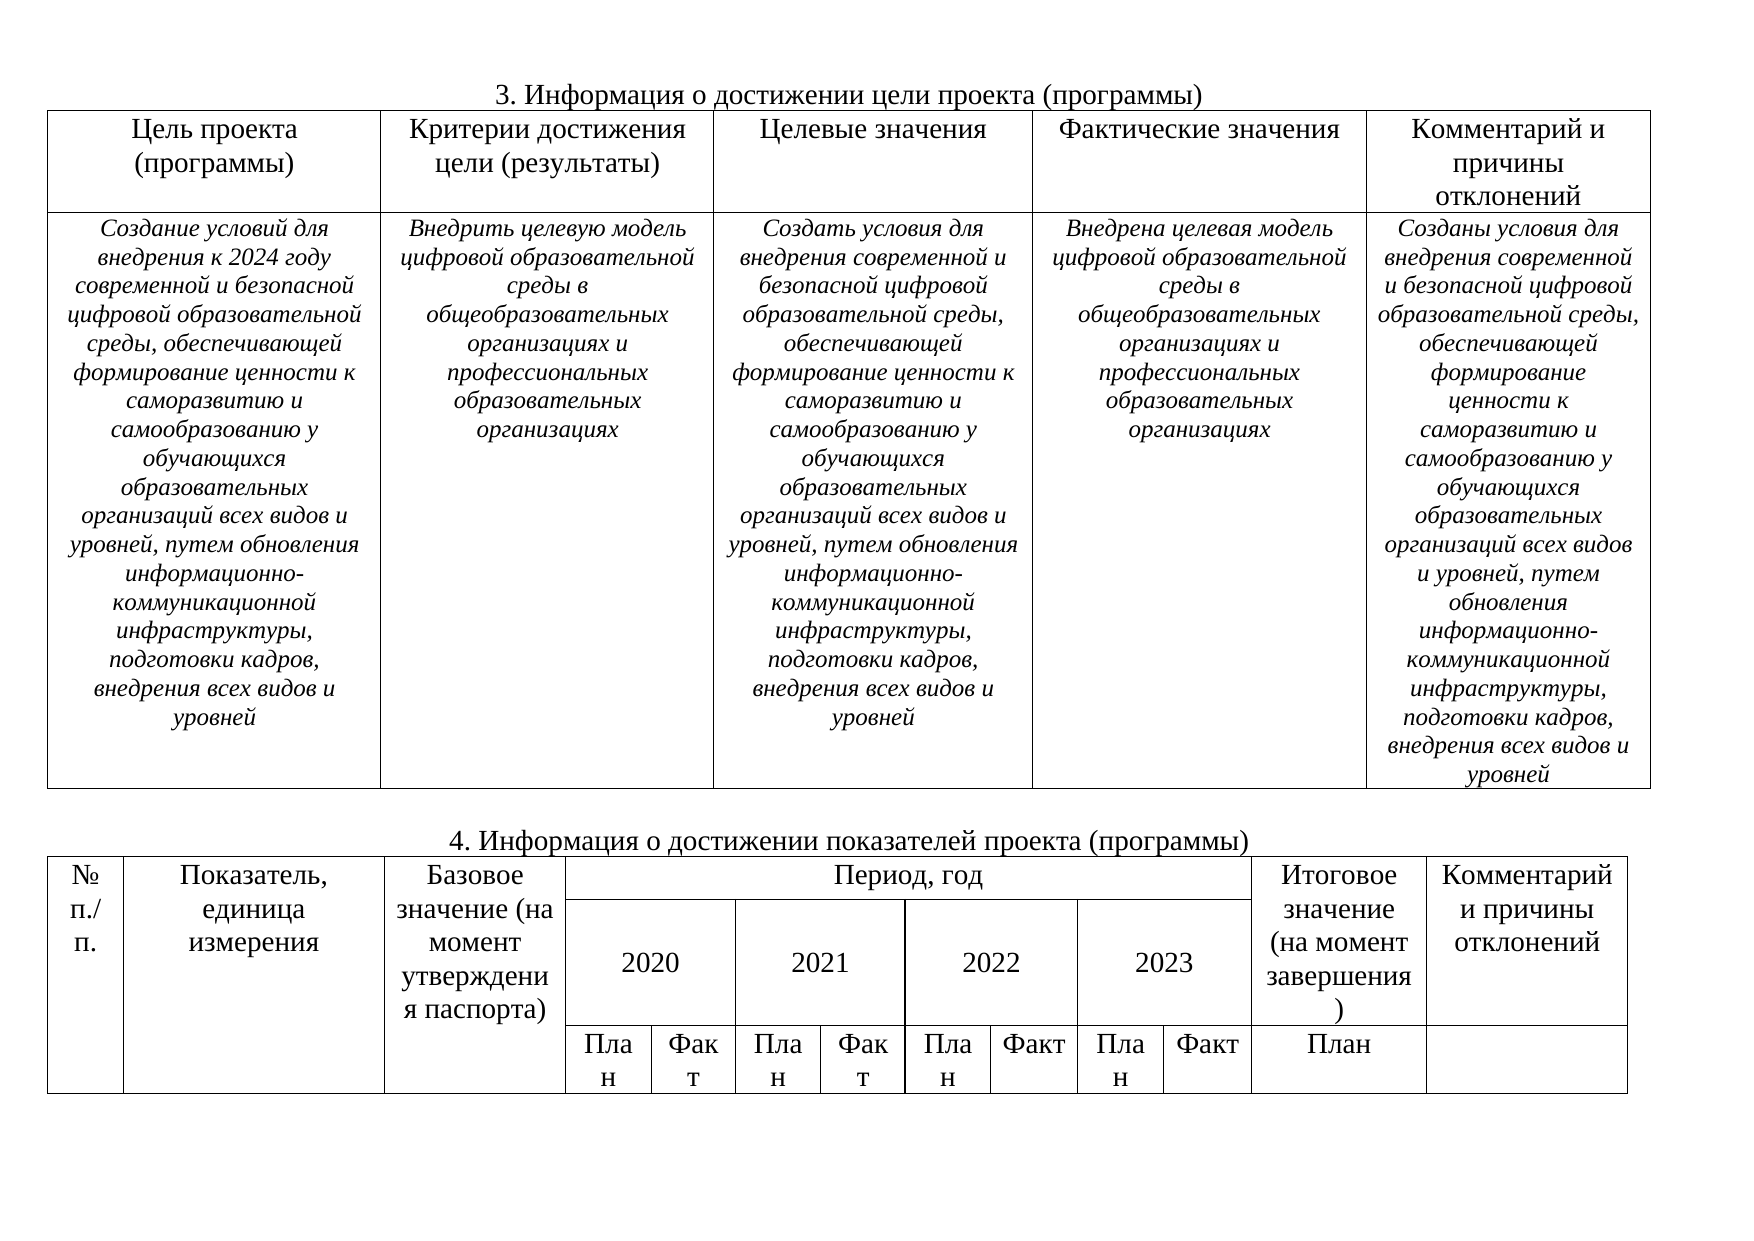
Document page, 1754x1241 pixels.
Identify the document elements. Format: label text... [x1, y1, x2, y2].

table_cell Внедрить целевую модель цифровой образовательной среды в общеобразовательных организациях и профессиональных образовательных организациях [381, 213, 713, 788]
table_cell 2023 [1078, 900, 1251, 1025]
table_header Цель проекта (программы) [48, 111, 380, 212]
table_cell Внедрена целевая модель цифровой образовательной среды в общеобразовательных организациях и профессиональных образовательных организациях [1033, 213, 1366, 788]
table_cell 2021 [736, 900, 904, 1025]
table_cell План [566, 1026, 651, 1093]
table_cell Создать условия для внедрения современной и безопасной цифровой образовательной среды, обеспечивающей формирование ценности к саморазвитию и самообразованию у обучающихся образовательных организаций всех видов и уровней, путем обновления информационно- коммуникационной инфраструктуры, подготовки кадров, внедрения всех видов и уровней [714, 213, 1032, 788]
table_header Показатель, единица измерения [124, 857, 384, 1093]
table_header Период, год [566, 857, 1251, 899]
table_cell План [1252, 1026, 1426, 1093]
table_header Критерии достижения цели (результаты) [381, 111, 713, 212]
text 3. Информация о достижении цели проекта (программы) [59, 77, 1639, 110]
table_header Фактические значения [1033, 111, 1366, 212]
table_header Итоговое значение (на момент завершения) [1252, 857, 1426, 1025]
table_cell Факт [1164, 1026, 1251, 1093]
table_header № п./п. [48, 857, 123, 1093]
table_header Комментарий и причины отклонений [1367, 111, 1650, 212]
table_header Комментарий и причины отклонений [1427, 857, 1627, 1025]
table_cell [1427, 1026, 1627, 1093]
table_cell План [736, 1026, 820, 1093]
table_cell Факт [652, 1026, 735, 1093]
table_cell 2020 [566, 900, 735, 1025]
table_cell Факт [821, 1026, 904, 1093]
table_cell План [906, 1026, 990, 1093]
table_header Базовое значение (на момент утверждения паспорта) [385, 857, 565, 1093]
table_cell План [1078, 1026, 1163, 1093]
table_cell Созданы условия для внедрения современной и безопасной цифровой образовательной среды, обеспечивающей формирование ценности к саморазвитию и самообразованию у обучающихся образовательных организаций всех видов и уровней, путем обновления информационно- коммуникационной инфраструктуры, подготовки кадров, внедрения всех видов и уровней [1367, 213, 1650, 788]
table_cell Факт [991, 1026, 1077, 1093]
table_header Целевые значения [714, 111, 1032, 212]
text 4. Информация о достижении показателей проекта (программы) [59, 823, 1639, 856]
table_cell Создание условий для внедрения к 2024 году современной и безопасной цифровой образовательной среды, обеспечивающей формирование ценности к саморазвитию и самообразованию у обучающихся образовательных организаций всех видов и уровней, путем обновления информационно- коммуникационной инфраструктуры, подготовки кадров, внедрения всех видов и уровней [48, 213, 380, 788]
table_cell 2022 [906, 900, 1077, 1025]
